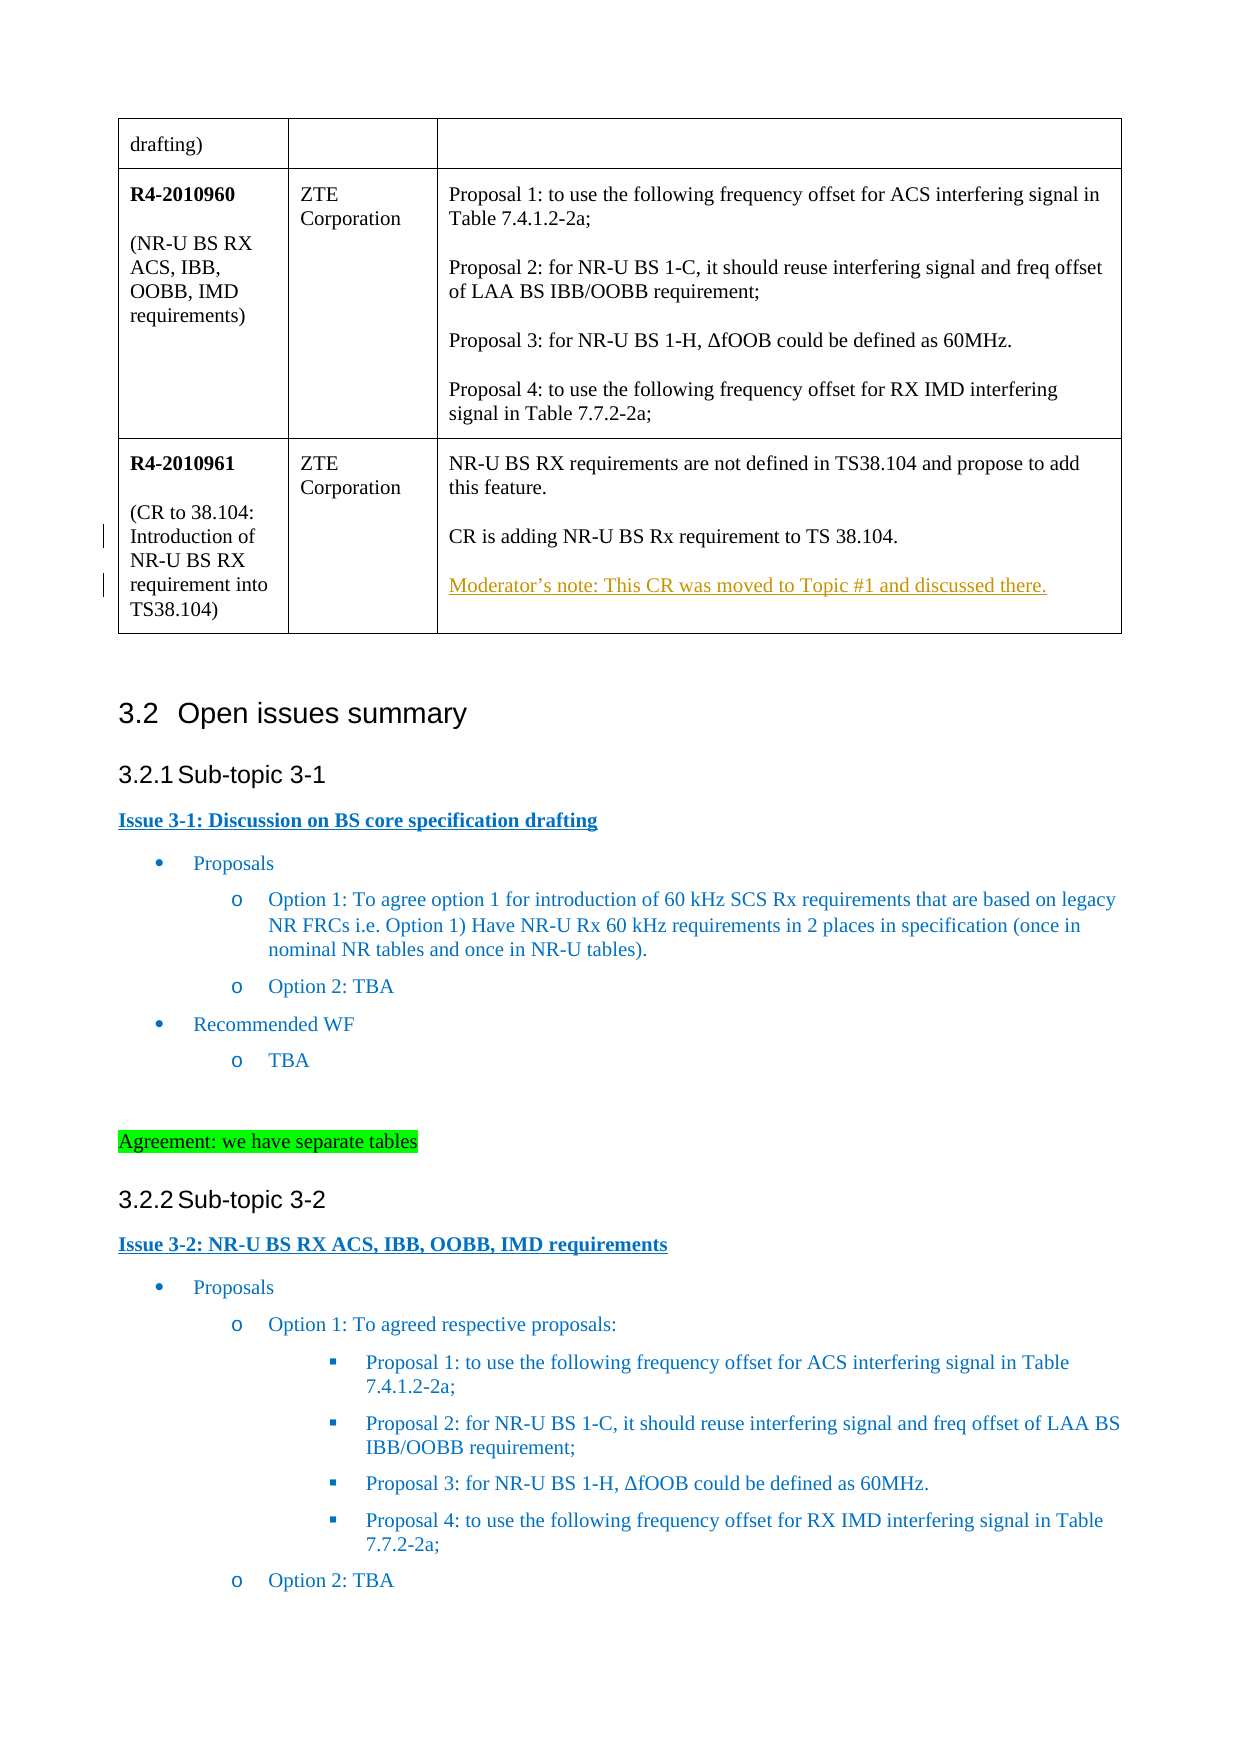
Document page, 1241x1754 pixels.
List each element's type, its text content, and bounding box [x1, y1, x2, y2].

text Issue 3-1: Discussion on BS core specification drafting [118, 808, 1122, 832]
list Proposal 1: to use the following frequency offset for ACS interfering signal in Table 7.4.1.2-2a; [328, 1350, 1122, 1398]
list Option 2: TBA [231, 1568, 1122, 1594]
table_cell R4-2010960 (NR-U BS RX ACS, IBB, OOBB, IMD requirements) [119, 169, 288, 438]
list Proposal 3: for NR-U BS 1-H, ΔfOOB could be defined as 60MHz. [328, 1471, 1122, 1495]
list Recommended WF [156, 1012, 1122, 1036]
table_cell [438, 119, 1121, 168]
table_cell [119, 119, 288, 168]
text Agreement: we have separate tables [118, 1129, 1122, 1153]
list Proposals [156, 1275, 1122, 1299]
list Option 2: TBA [231, 974, 1122, 999]
table_cell Proposal 1: to use the following frequency offset for ACS interfering signal in Table 7.4.1.2-2a; Proposal 2: for NR-U BS 1-C, it should reuse interfering signal and freq offset of LAA BS IBB/OOBB requirement; Proposal 3: for NR-U BS 1-H, ΔfOOB could be defined as 60MHz. Proposal 4: to use the following frequency offset for RX IMD interfering signal in Table 7.7.2-2a; [438, 169, 1121, 438]
table_cell ZTE Corporation [289, 169, 437, 438]
list Open issues summary [118, 696, 1122, 729]
table_cell NR-U BS RX requirements are not defined in TS38.104 and propose to add this feature. CR is adding NR-U BS Rx requirement to TS 38.104. [438, 439, 1121, 633]
table_cell R4-2010961 (CR to 38.104: Introduction of NR-U BS RX requirement into TS38.104) [119, 439, 288, 633]
list Proposal 4: to use the following frequency offset for RX IMD interfering signal in Table 7.7.2-2a; [328, 1508, 1122, 1556]
list Sub-topic 3-2 [118, 1185, 1122, 1213]
table_cell ZTE Corporation [289, 439, 437, 633]
list TBA [231, 1048, 1122, 1074]
list Proposal 2: for NR-U BS 1-C, it should reuse interfering signal and freq offset of LAA BS IBB/OOBB requirement; [328, 1411, 1122, 1459]
list Option 1: To agree option 1 for introduction of 60 kHz SCS Rx requirements that are based on legacy NR FRCs i.e. Option 1) Have NR-U Rx 60 kHz requirements in 2 places in specification (once in nominal NR tables and once in NR-U tables). [231, 887, 1122, 961]
list Option 1: To agreed respective proposals: [231, 1312, 1122, 1337]
text Issue 3-2: NR-U BS RX ACS, IBB, OOBB, IMD requirements [118, 1232, 1122, 1256]
list Proposals [156, 851, 1122, 875]
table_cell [289, 119, 437, 168]
list Sub-topic 3-1 [118, 760, 1122, 789]
